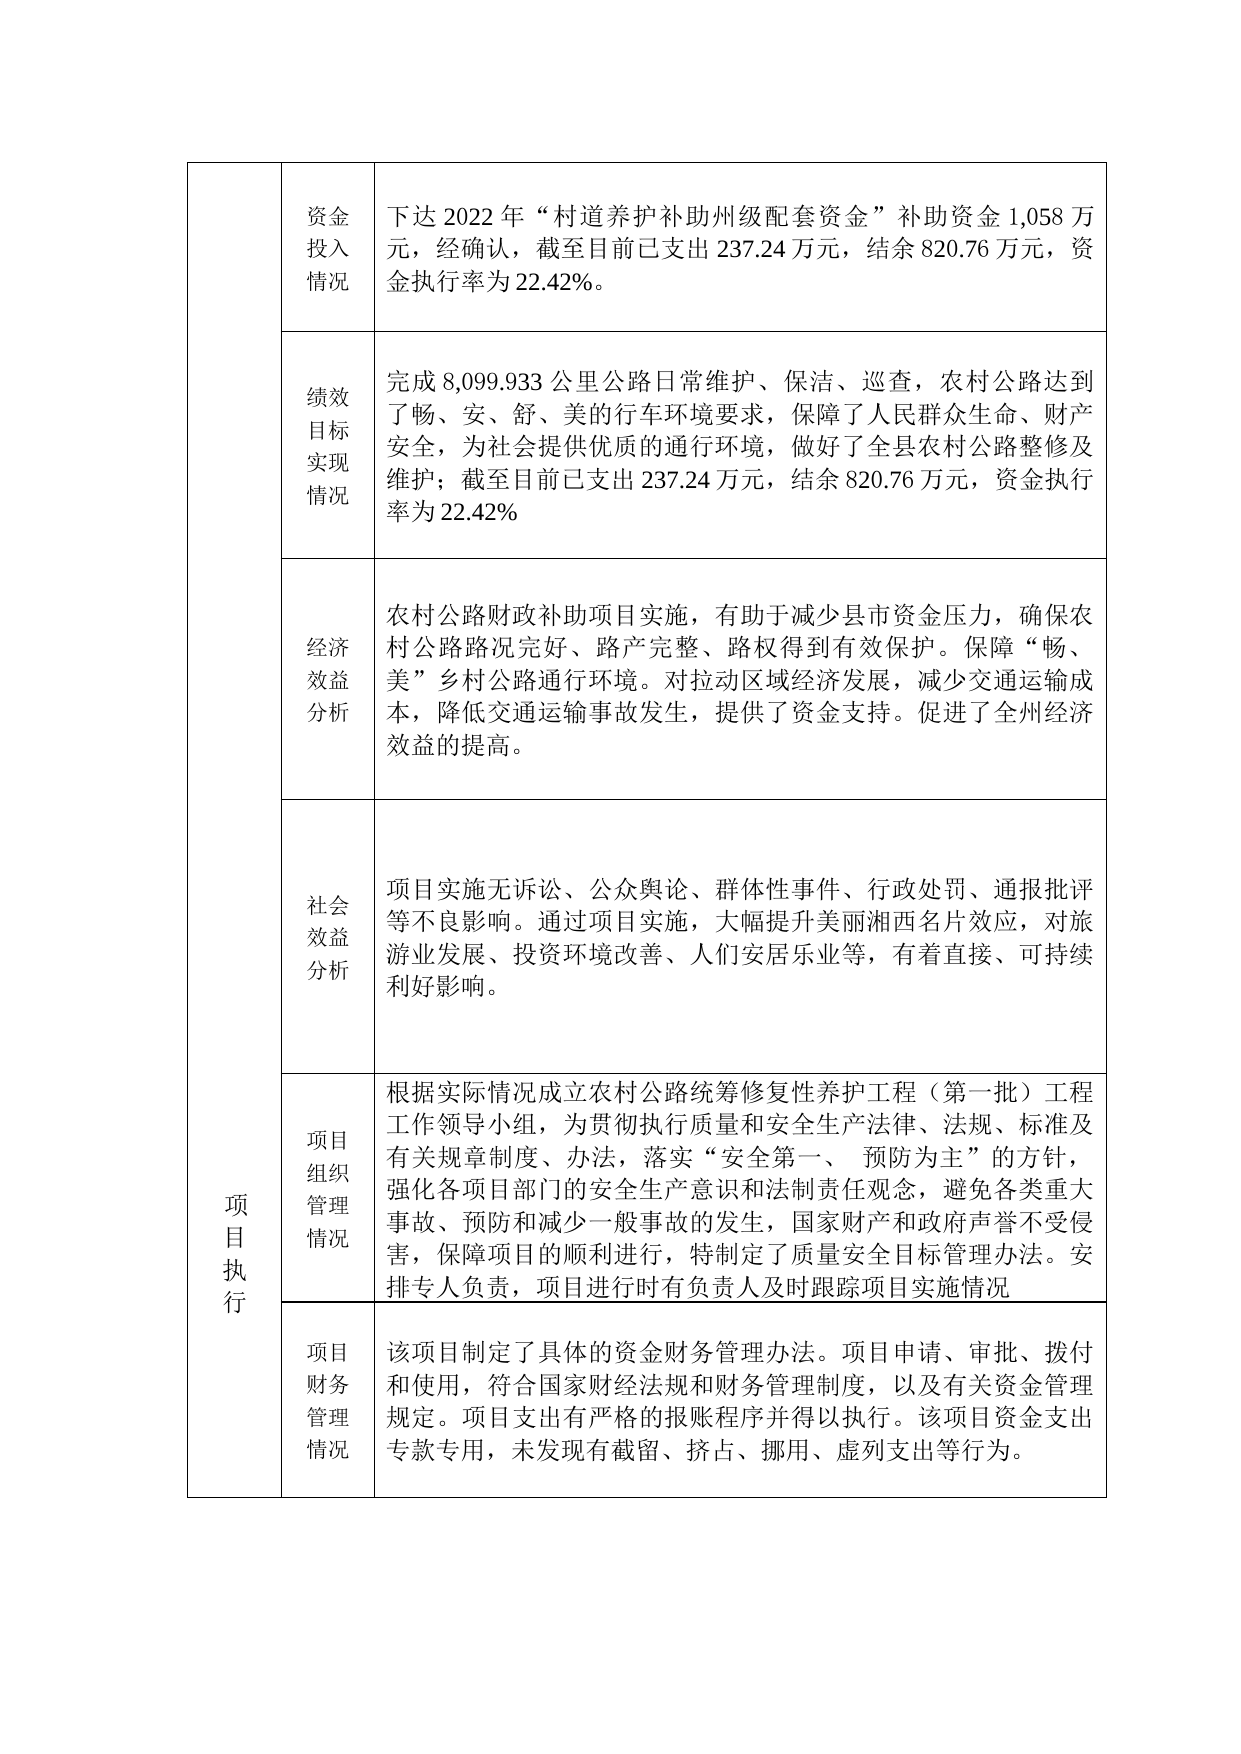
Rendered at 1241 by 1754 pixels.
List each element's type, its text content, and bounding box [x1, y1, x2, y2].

table_cell 绩效 目标 实现 情况 [282, 332, 374, 558]
table_cell 该项目制定了具体的资金财务管理办法。项目申请、审批、拨付和使用，符合国家财经法规和财务管理制度，以及有关资金管理规定。项目支出有严格的报账程序并得以执行。该项目资金支出专款专用，未发现有截留、挤占、挪用、虚列支出等行为。 [375, 1303, 1106, 1497]
table_cell 下达2022年“村道养护补助州级配套资金”补助资金1,058万元，经确认，截至目前已支出237.24万元，结余820.76万元，资金执行率为22.42%。 [375, 163, 1106, 331]
table_cell 项 目 执 行 [188, 163, 281, 1497]
table_cell 资金 投入 情况 [282, 163, 374, 331]
table_cell 经济 效益 分析 [282, 559, 374, 798]
table_cell 项目 组织 管理 情况 [282, 1074, 374, 1301]
table_cell 农村公路财政补助项目实施，有助于减少县市资金压力，确保农村公路路况完好、路产完整、路权得到有效保护。保障“畅、美”乡村公路通行环境。对拉动区域经济发展，减少交通运输成本，降低交通运输事故发生，提供了资金支持。促进了全州经济效益的提高。 [375, 559, 1106, 798]
table_cell 社会 效益 分析 [282, 800, 374, 1073]
table_cell 项目实施无诉讼、公众舆论、群体性事件、行政处罚、通报批评等不良影响。通过项目实施，大幅提升美丽湘西名片效应，对旅游业发展、投资环境改善、人们安居乐业等，有着直接、可持续利好影响。 [375, 800, 1106, 1073]
table_cell 完成8,099.933公里公路日常维护、保洁、巡查，农村公路达到了畅、安、舒、美的行车环境要求，保障了人民群众生命、财产安全，为社会提供优质的通行环境，做好了全县农村公路整修及维护；截至目前已支出237.24万元，结余820.76万元，资金执行率为22.42% [375, 332, 1106, 558]
table_cell 项目 财务 管理 情况 [282, 1303, 374, 1497]
table_cell 根据实际情况成立农村公路统筹修复性养护工程（第一批）工程工作领导小组，为贯彻执行质量和安全生产法律、法规、标准及有关规章制度、办法，落实“安全第一、 预防为主”的方针，强化各项目部门的安全生产意识和法制责任观念，避免各类重大事故、预防和减少一般事故的发生，国家财产和政府声誉不受侵害，保障项目的顺利进行，特制定了质量安全目标管理办法。安排专人负责，项目进行时有负责人及时跟踪项目实施情况 [375, 1074, 1106, 1301]
